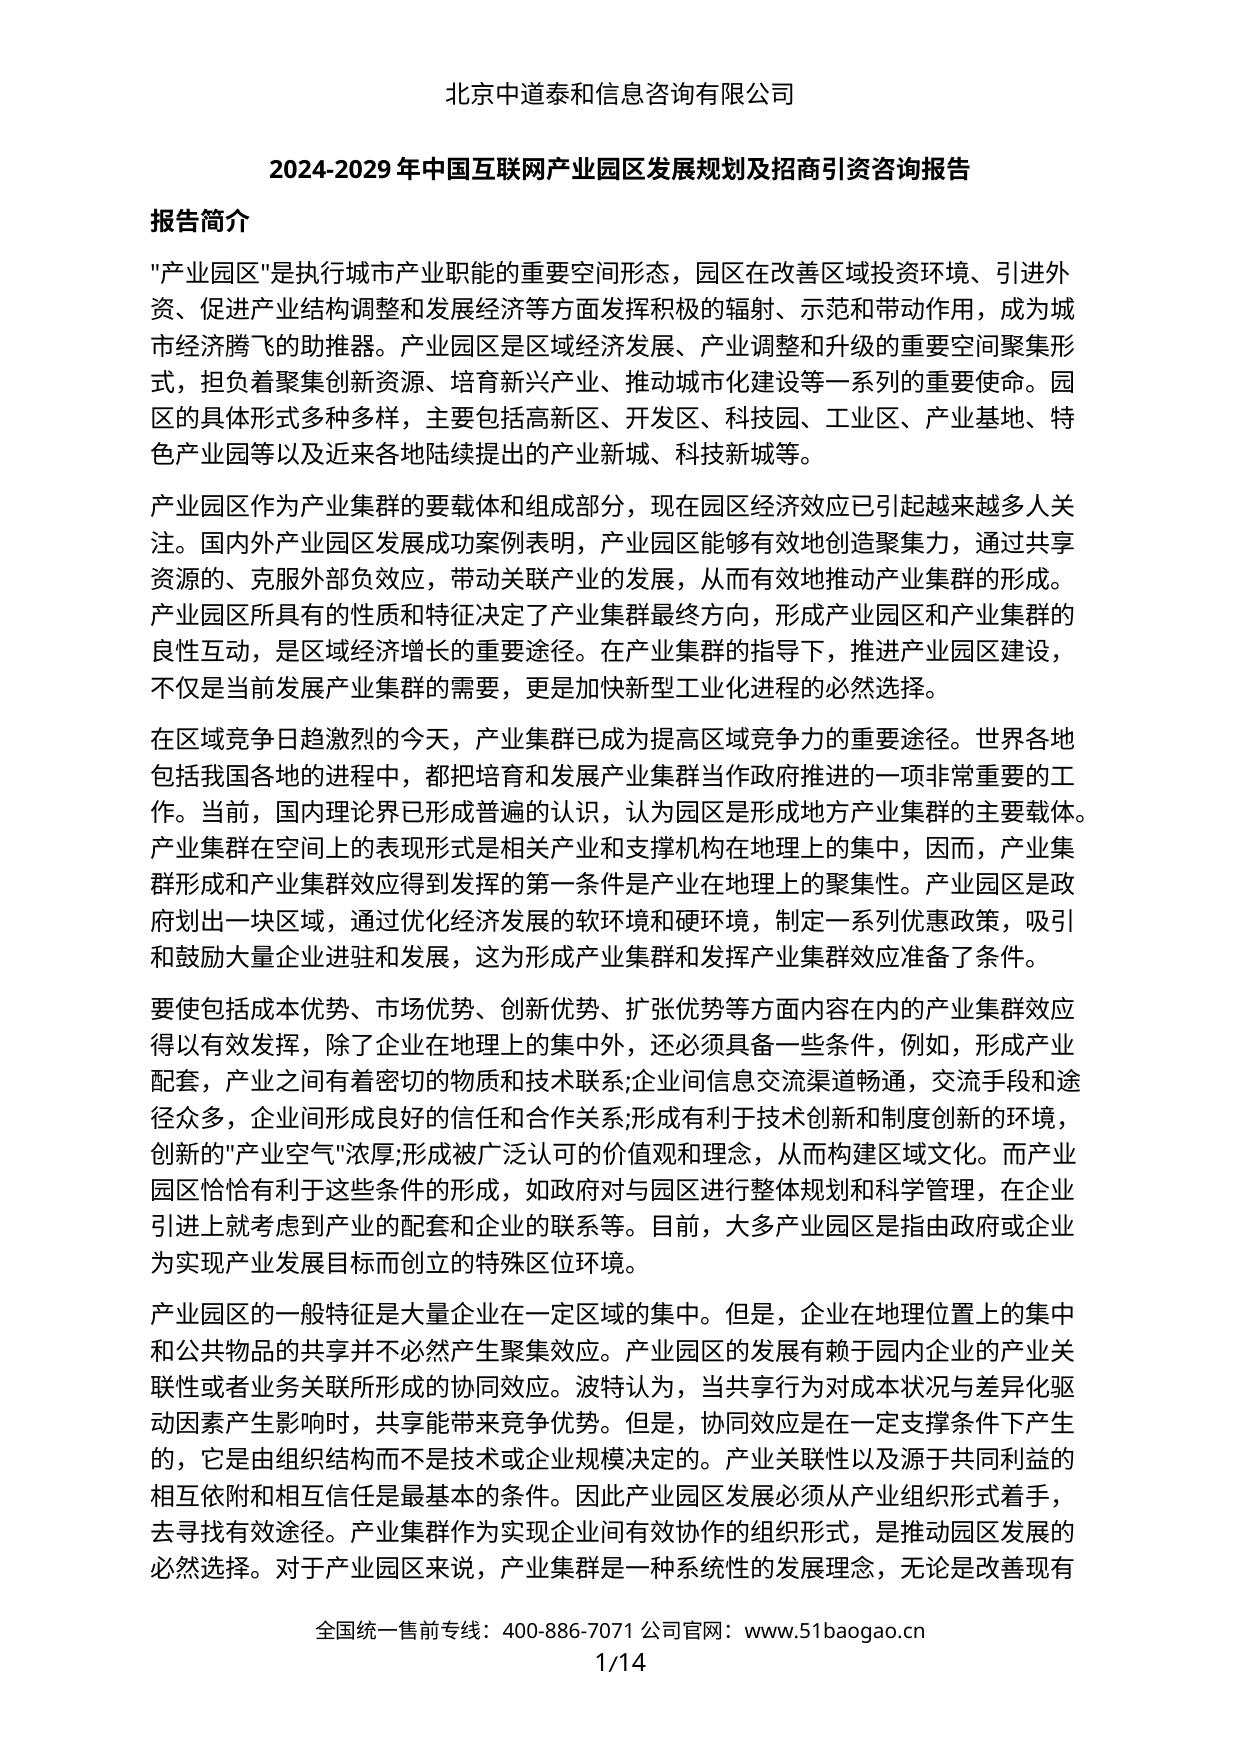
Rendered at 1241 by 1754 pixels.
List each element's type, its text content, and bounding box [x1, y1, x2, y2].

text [150, 1295, 1090, 1585]
text 2024-2029年中国互联网产业园区发展规划及招商引资咨询报告 [150, 150, 1090, 186]
text 报告简介 [150, 202, 1090, 238]
text 在区域竞争日趋激烈的今天，产业集群已成为提高区域竞争力的重要途径。世界各地包括我国各地的进程中，都把培育和发展产业集群当作政府推进的一项非常重要的工作。当前，国内理论界已形成普遍的认识，认为园区是形成地方产业集群的主要载体。产业集群在空间上的表现形式是相关产业和支撑机构在地理上的集中，因而，产业集群形成和产业集群效应得到发挥的第一条件是产业在地理上的聚集性。产业园区是政府划出一块区域，通过优化经济发展的软环境和硬环境，制定一系列优惠政策，吸引和鼓励大量企业进驻和发展，这为形成产业集群和发挥产业集群效应准备了条件。 [150, 720, 1090, 974]
text 要使包括成本优势、市场优势、创新优势、扩张优势等方面内容在内的产业集群效应得以有效发挥，除了企业在地理上的集中外，还必须具备一些条件，例如，形成产业配套，产业之间有着密切的物质和技术联系;企业间信息交流渠道畅通，交流手段和途径众多，企业间形成良好的信任和合作关系;形成有利于技术创新和制度创新的环境，创新的"产业空气"浓厚;形成被广泛认可的价值观和理念，从而构建区域文化。而产业园区恰恰有利于这些条件的形成，如政府对与园区进行整体规划和科学管理，在企业引进上就考虑到产业的配套和企业的联系等。目前，大多产业园区是指由政府或企业为实现产业发展目标而创立的特殊区位环境。 [150, 989, 1090, 1279]
text 产业园区作为产业集群的要载体和组成部分，现在园区经济效应已引起越来越多人关注。国内外产业园区发展成功案例表明，产业园区能够有效地创造聚集力，通过共享资源的、克服外部负效应，带动关联产业的发展，从而有效地推动产业集群的形成。产业园区所具有的性质和特征决定了产业集群最终方向，形成产业园区和产业集群的良性互动，是区域经济增长的重要途径。在产业集群的指导下，推进产业园区建设，不仅是当前发展产业集群的需要，更是加快新型工业化进程的必然选择。 [150, 487, 1090, 704]
text "产业园区"是执行城市产业职能的重要空间形态，园区在改善区域投资环境、引进外资、促进产业结构调整和发展经济等方面发挥积极的辐射、示范和带动作用，成为城市经济腾飞的助推器。产业园区是区域经济发展、产业调整和升级的重要空间聚集形式，担负着聚集创新资源、培育新兴产业、推动城市化建设等一系列的重要使命。园区的具体形式多种多样，主要包括高新区、开发区、科技园、工业区、产业基地、特色产业园等以及近来各地陆续提出的产业新城、科技新城等。 [150, 254, 1090, 471]
